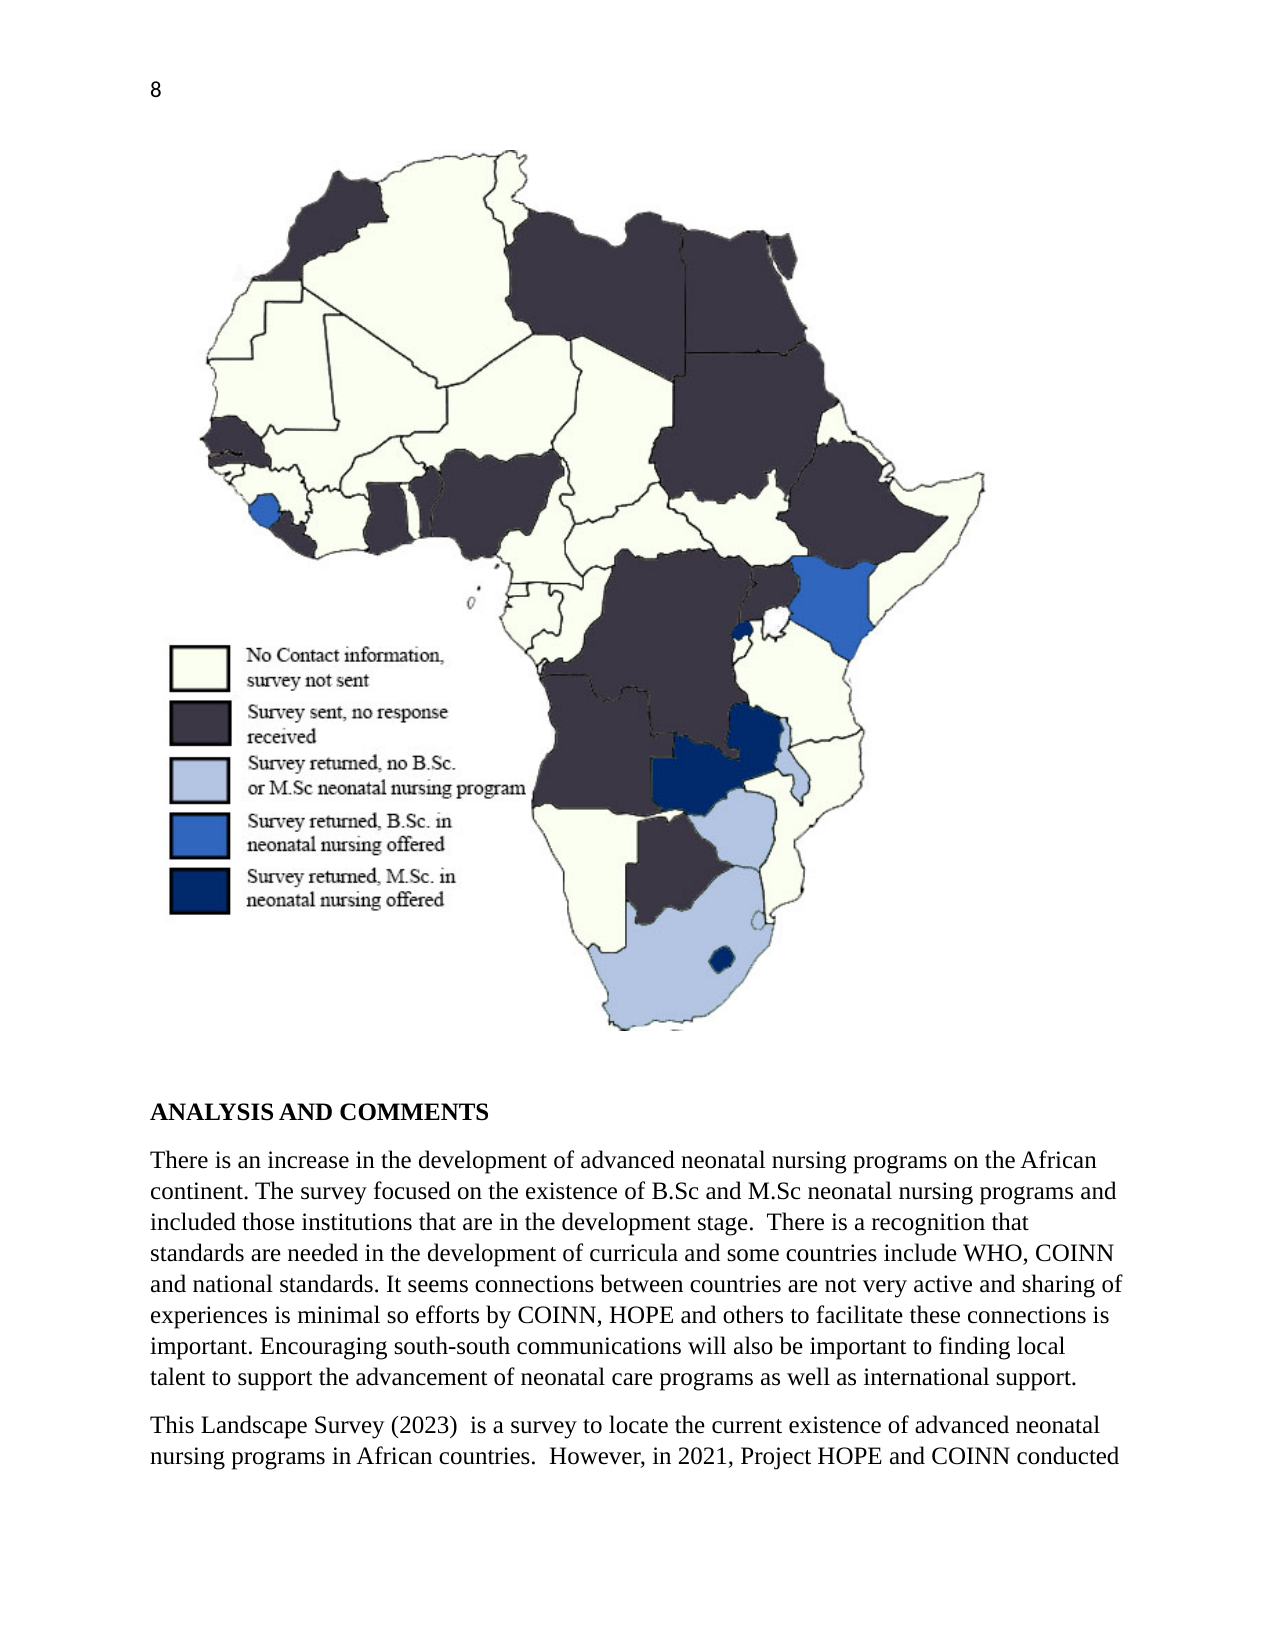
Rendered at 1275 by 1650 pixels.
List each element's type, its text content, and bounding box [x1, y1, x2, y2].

picture [150, 150, 993, 1031]
text ANALYSIS AND COMMENTS [150, 1097, 1125, 1126]
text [150, 1410, 1125, 1470]
text There is an increase in the development of advanced neonatal nursing programs on the African continent. The survey focused on the existence of B.Sc and M.Sc neonatal nursing programs and included those institutions that are in the development stage. There is a recognition that standards are needed in the development of curricula and some countries include WHO, COINN and national standards. It seems connections between countries are not very active and sharing of experiences is minimal so efforts by COINN, HOPE and others to facilitate these connections is important. Encouraging south-south communications will also be important to finding local talent to support the advancement of neonatal care programs as well as international support. [150, 1145, 1125, 1391]
